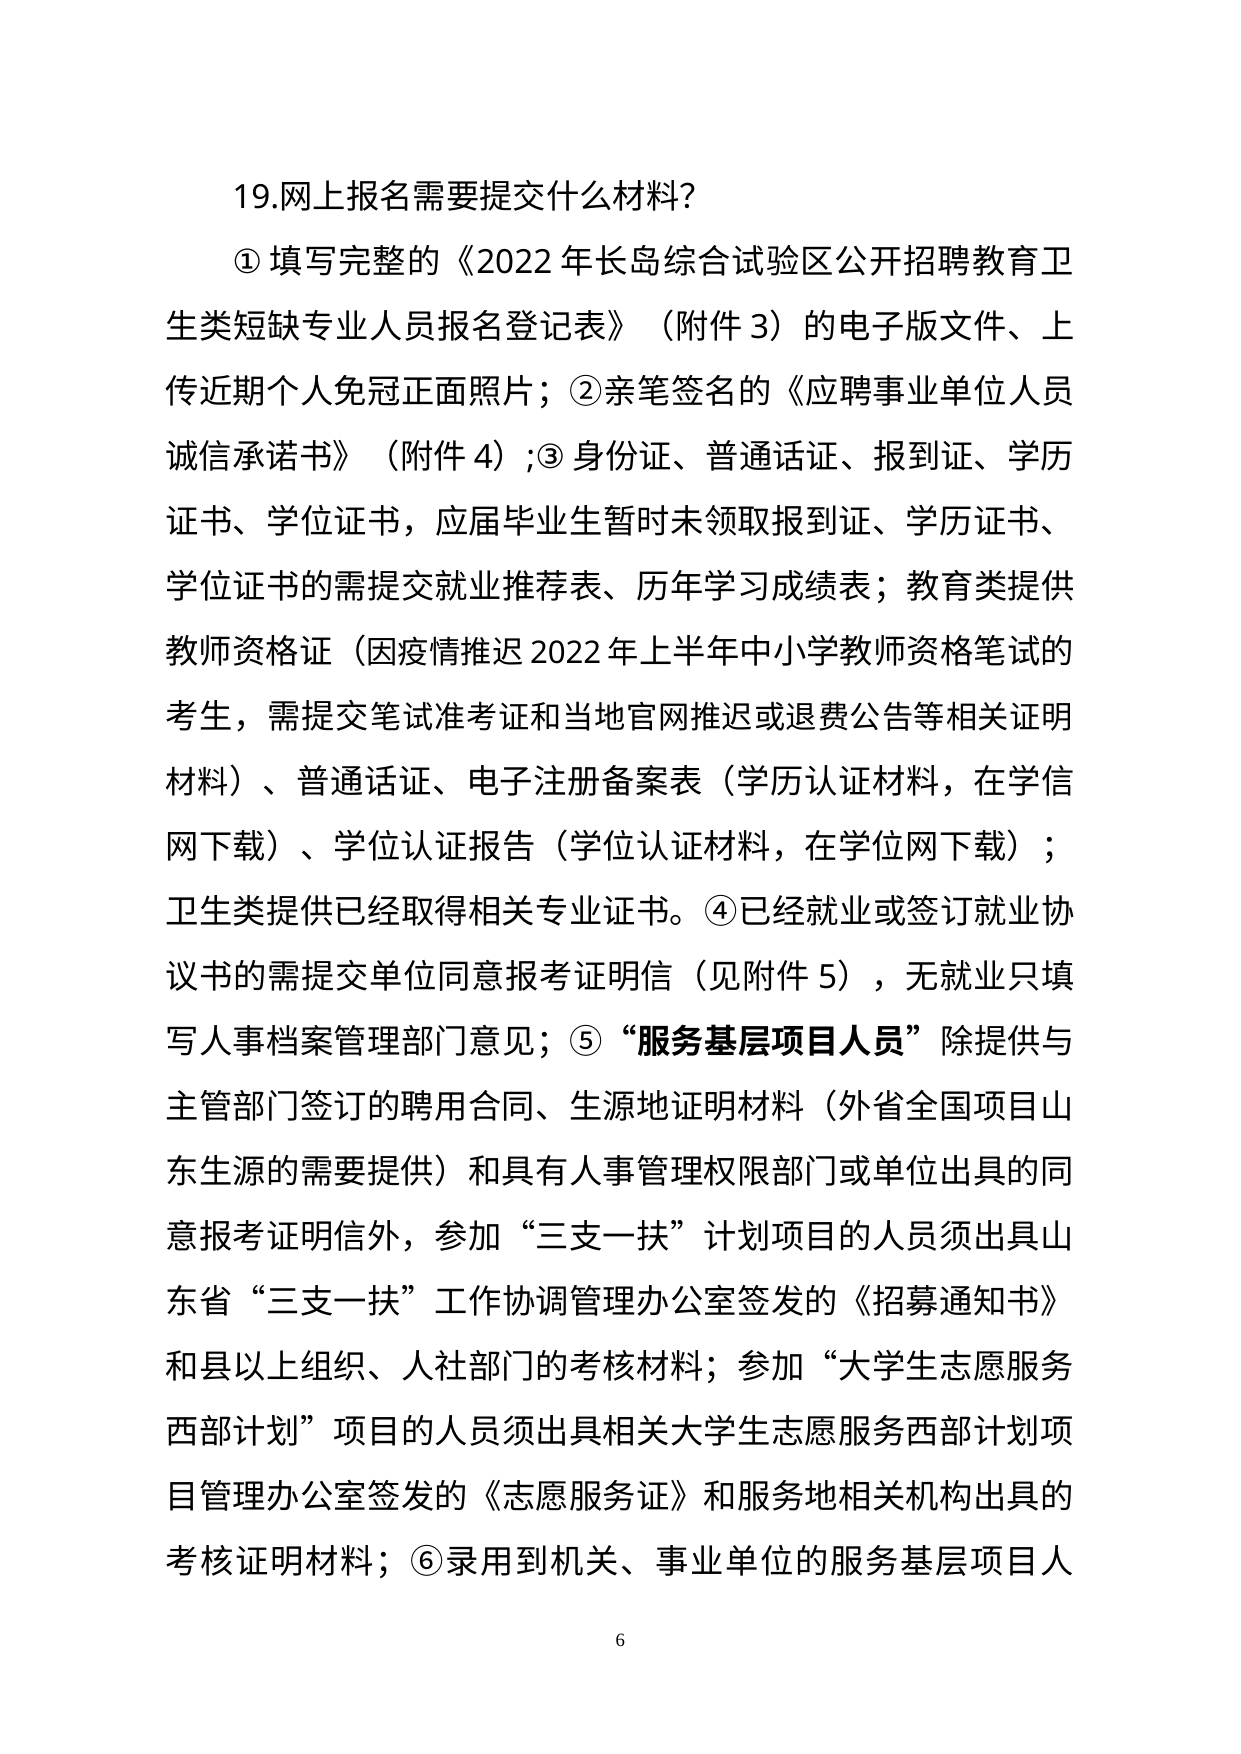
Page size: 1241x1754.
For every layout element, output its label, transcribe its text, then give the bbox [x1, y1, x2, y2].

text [165, 227, 1075, 1592]
text 19.网上报名需要提交什么材料？ [165, 162, 1075, 227]
